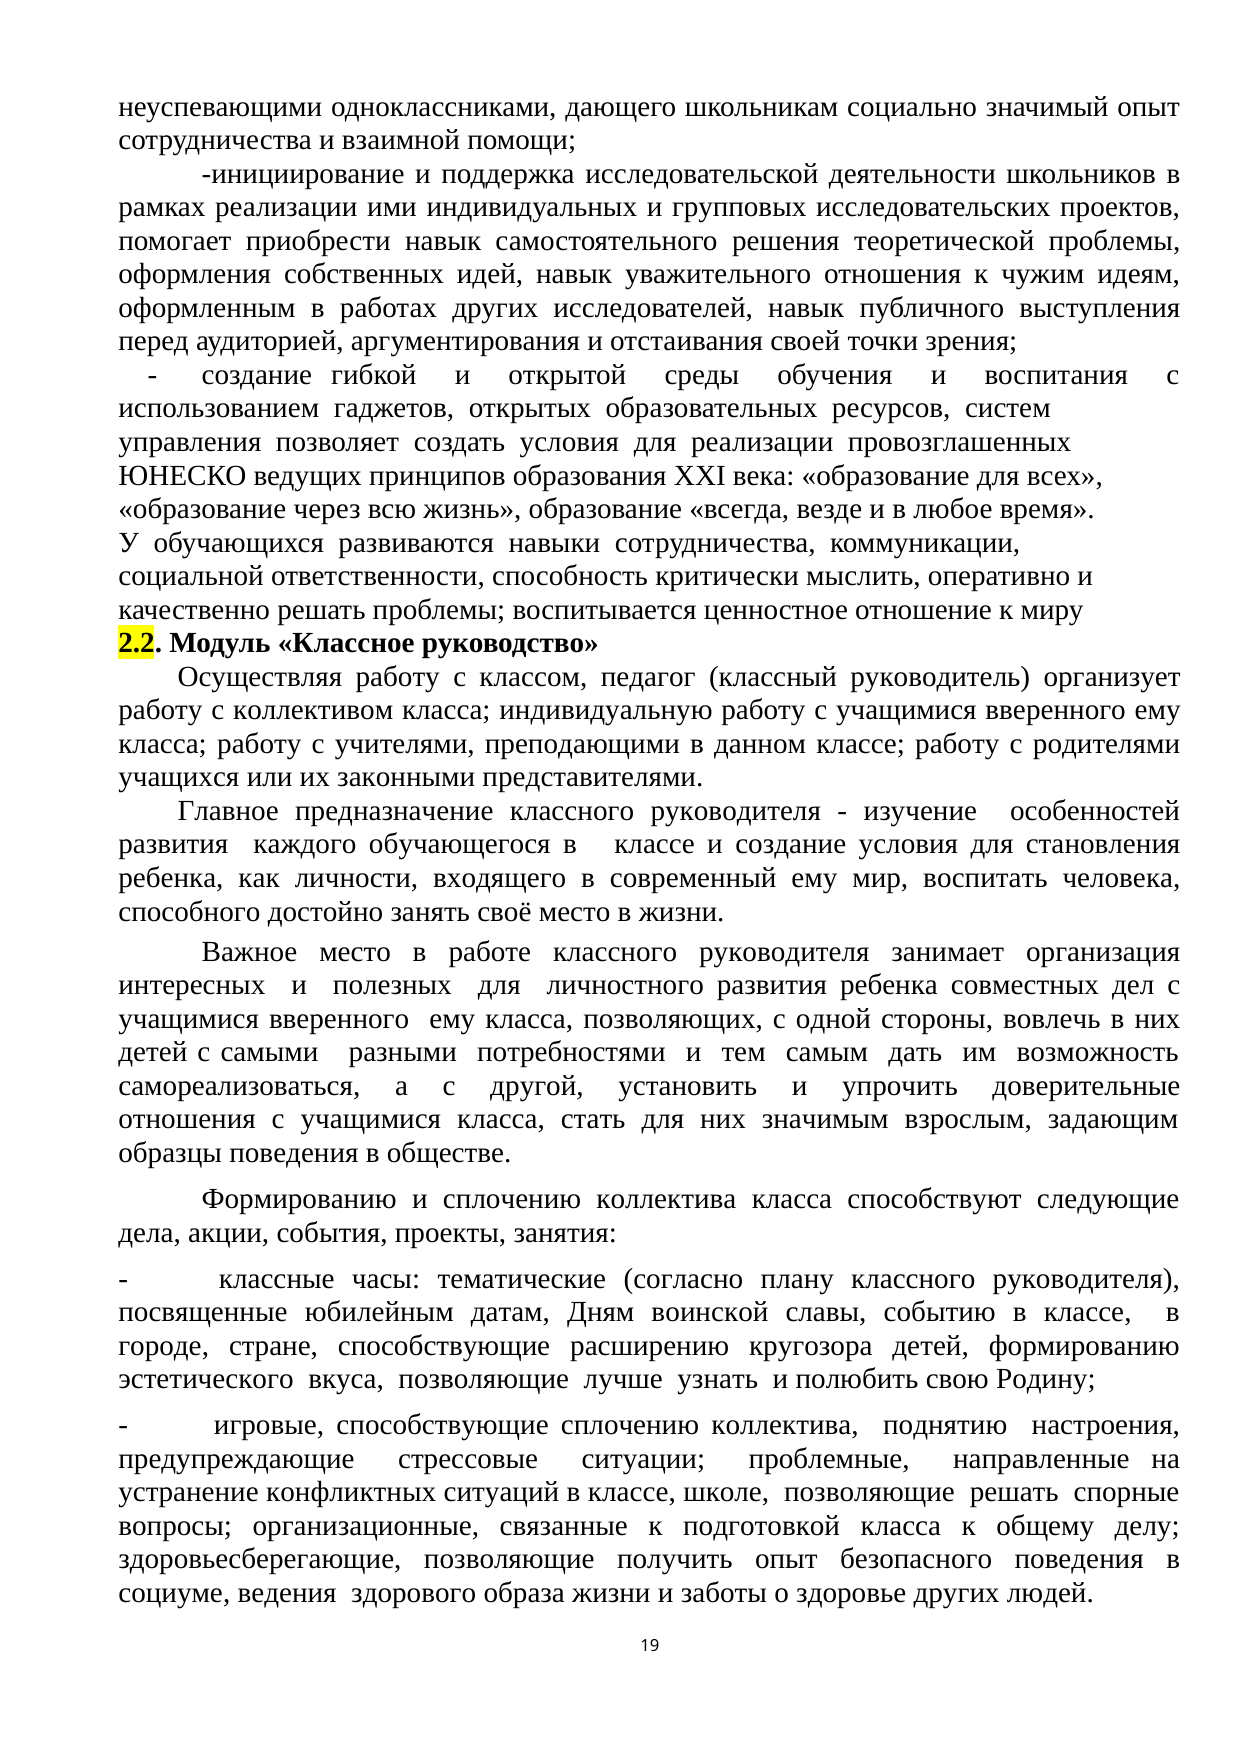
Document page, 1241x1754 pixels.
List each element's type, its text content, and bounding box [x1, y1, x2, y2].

text - игровые, способствующие сплочению коллектива, поднятию настроения, предупреждающие стрессовые ситуации; проблемные, направленные на устранение конфликтных ситуаций в классе, школе, позволяющие решать спорные вопросы; организационные, связанные к подготовкой класса к общему делу; здоровьесберегающие, позволяющие получить опыт безопасного поведения в социуме, ведения здорового образа жизни и заботы о здоровье других людей. [118, 1407, 1181, 1609]
text управления позволяет создать условия для реализации провозглашенных [118, 424, 1181, 458]
text социальной ответственности, способность критически мыслить, оперативно и [118, 558, 1181, 592]
text 2.2. Модуль «Классное руководство» [154, 625, 1181, 659]
text Формированию и сплочению коллектива класса способствуют следующие дела, акции, события, проекты, занятия: [118, 1181, 1181, 1248]
text Осуществляя работу с классом, педагог (классный руководитель) организует работу с коллективом класса; индивидуальную работу с учащимися вверенного ему класса; работу с учителями, преподающими в данном классе; работу с родителями учащихся или их законными представителями. [118, 659, 1181, 793]
text Главное предназначение классного руководителя - изучение особенностей развития каждого обучающегося в классе и создание условия для становления ребенка, как личности, входящего в современный ему мир, воспитать человека, способного достойно занять своё место в жизни. [118, 793, 1181, 927]
text - классные часы: тематические (согласно плану классного руководителя), посвященные юбилейным датам, Дням воинской славы, событию в классе, в городе, стране, способствующие расширению кругозора детей, формированию эстетического вкуса, позволяющие лучше узнать и полюбить свою Родину; [118, 1261, 1181, 1395]
text ЮНЕСКО ведущих принципов образования XXI века: «образование для всех», [118, 458, 1181, 491]
text Важное место в работе классного руководителя занимает организация интересных и полезных для личностного развития ребенка совместных дел с учащимися вверенного ему класса, позволяющих, с одной стороны, вовлечь в них детей с самыми разными потребностями и тем самым дать им возможность самореализоваться, а с другой, установить и упрочить доверительные отношения с учащимися класса, стать для них значимым взрослым, задающим образцы поведения в обществе. [118, 934, 1181, 1169]
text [118, 89, 1181, 156]
text - создание гибкой и открытой среды обучения и воспитания с использованием гаджетов, открытых образовательных ресурсов, систем [118, 357, 1181, 424]
text У обучающихся развиваются навыки сотрудничества, коммуникации, [118, 525, 1181, 558]
text качественно решать проблемы; воспитывается ценностное отношение к миру [118, 592, 1181, 625]
text «образование через всю жизнь», образование «всегда, везде и в любое время». [118, 491, 1181, 525]
text -инициирование и поддержка исследовательской деятельности школьников в рамках реализации ими индивидуальных и групповых исследовательских проектов, помогает приобрести навык самостоятельного решения теоретической проблемы, оформления собственных идей, навык уважительного отношения к чужим идеям, оформленным в работах других исследователей, навык публичного выступления перед аудиторией, аргументирования и отстаивания своей точки зрения; [118, 156, 1181, 357]
